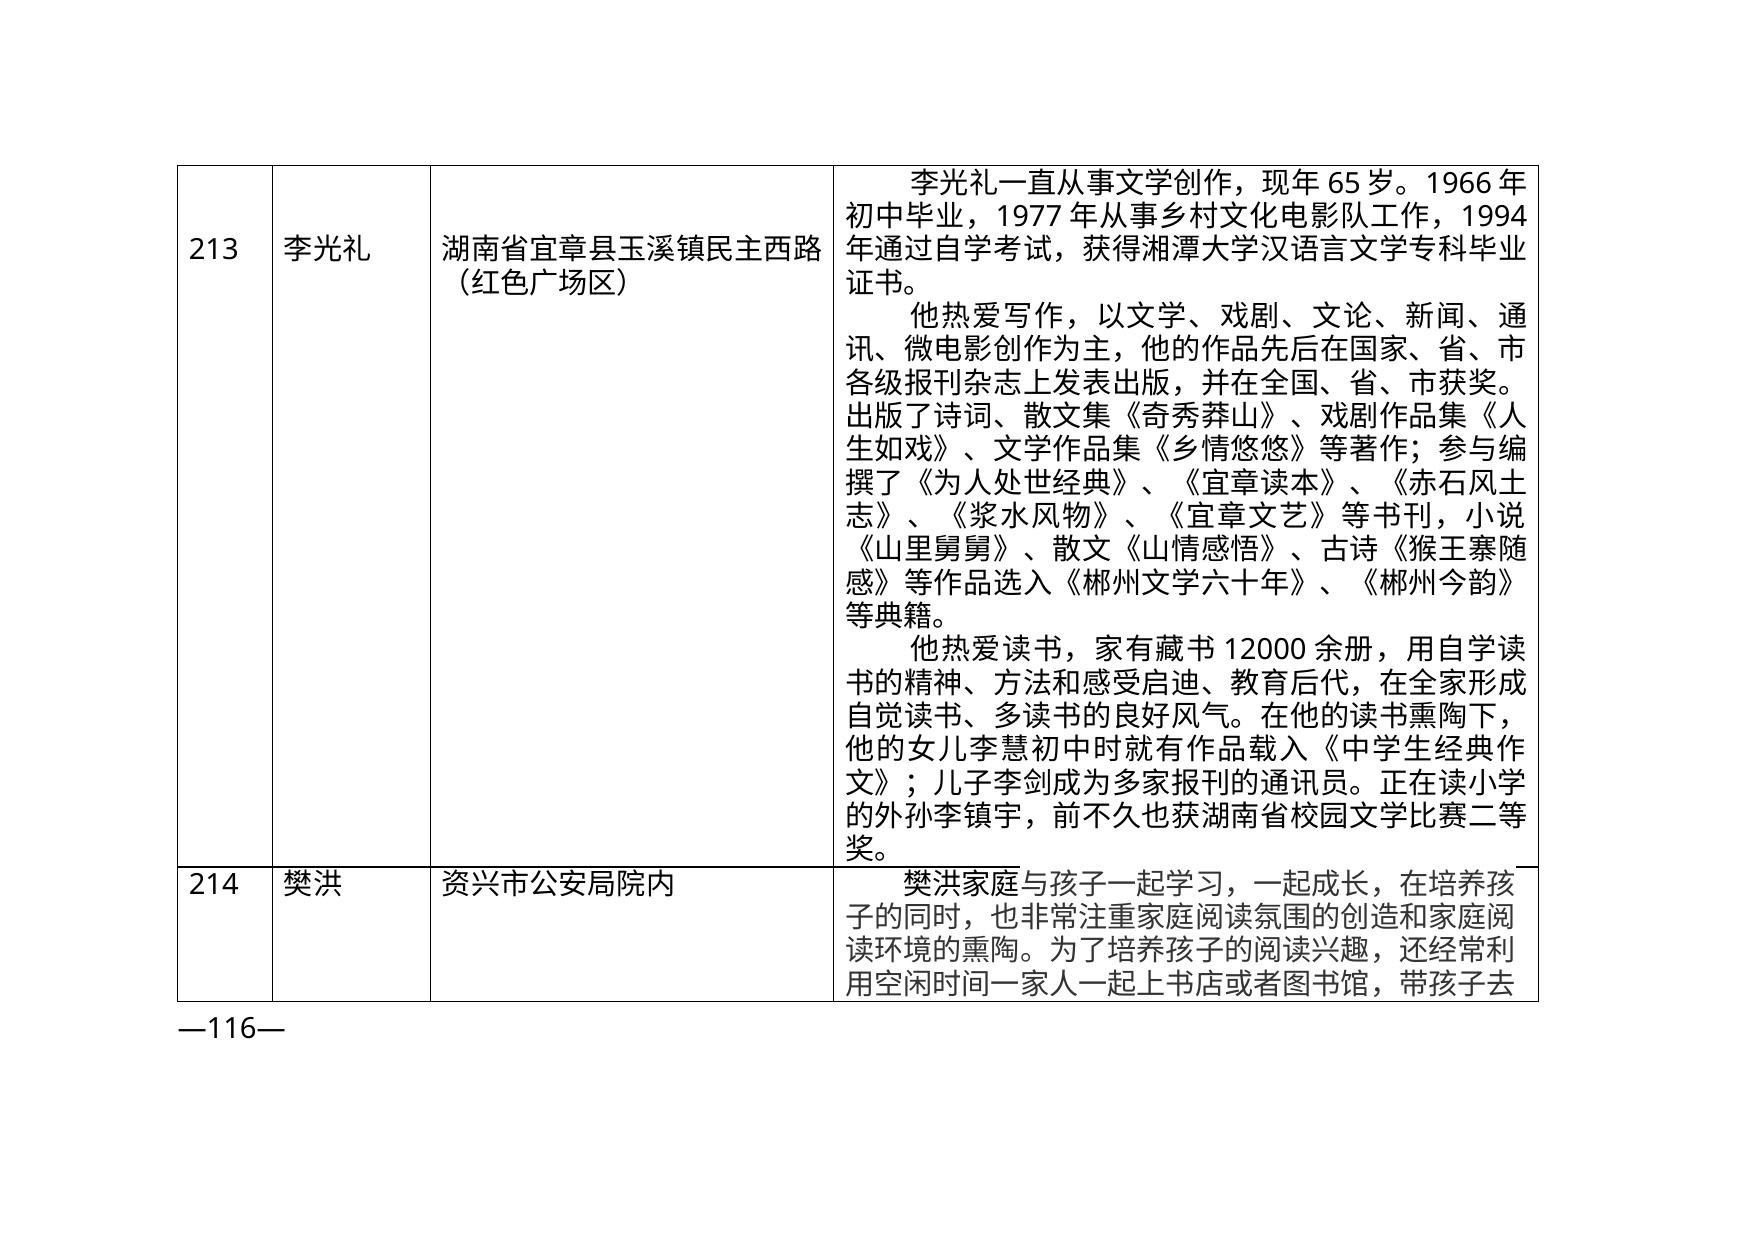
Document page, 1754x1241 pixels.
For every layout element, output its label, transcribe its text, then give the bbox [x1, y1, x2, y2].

table_cell 樊洪 [273, 868, 430, 1001]
table_cell 湖南省宜章县玉溪镇民主西路（红色广场区） [431, 166, 833, 866]
table_cell 213 [178, 166, 272, 866]
table_cell 李光礼 [273, 166, 430, 866]
table_cell 资兴市公安局院内 [431, 868, 833, 1001]
table_cell 樊洪家庭与孩子一起学习，一起成长，在培养孩子的同时，也非常注重家庭阅读氛围的创造和家庭阅读环境的熏陶。为了培养孩子的阅读兴趣，还经常利用空闲时间一家人一起上书店或者图书馆，带孩子去买书、借书和阅读。忙于工作以外，每天还一定会抽出时间来读书，看报，为孩子做好学习的榜样。 [834, 868, 1538, 1001]
table_cell 李光礼一直从事文学创作，现年65岁。1966年初中毕业，1977年从事乡村文化电影队工作，1994年通过自学考试，获得湘潭大学汉语言文学专科毕业证书。 他热爱写作，以文学、戏剧、文论、新闻、通讯、微电影创作为主，他的作品先后在国家、省、市各级报刊杂志上发表出版，并在全国、省、市获奖。出版了诗词、散文集《奇秀莽山》、戏剧作品集《人生如戏》、文学作品集《乡情悠悠》等著作；参与编撰了《为人处世经典》、《宜章读本》、《赤石风土志》、《浆水风物》、《宜章文艺》等书刊，小说《山里舅舅》、散文《山情感悟》、古诗《猴王寨随感》等作品选入《郴州文学六十年》、《郴州今韵》等典籍。 他热爱读书，家有藏书12000余册，用自学读书的精神、方法和感受启迪、教育后代，在全家形成自觉读书、多读书的良好风气。在他的读书熏陶下，他的女儿李慧初中时就有作品载入《中学生经典作文》；儿子李剑成为多家报刊的通讯员。正在读小学的外孙李镇宇，前不久也获湖南省校园文学比赛二等奖。 [834, 166, 1538, 866]
table_cell 214 [178, 868, 272, 1001]
